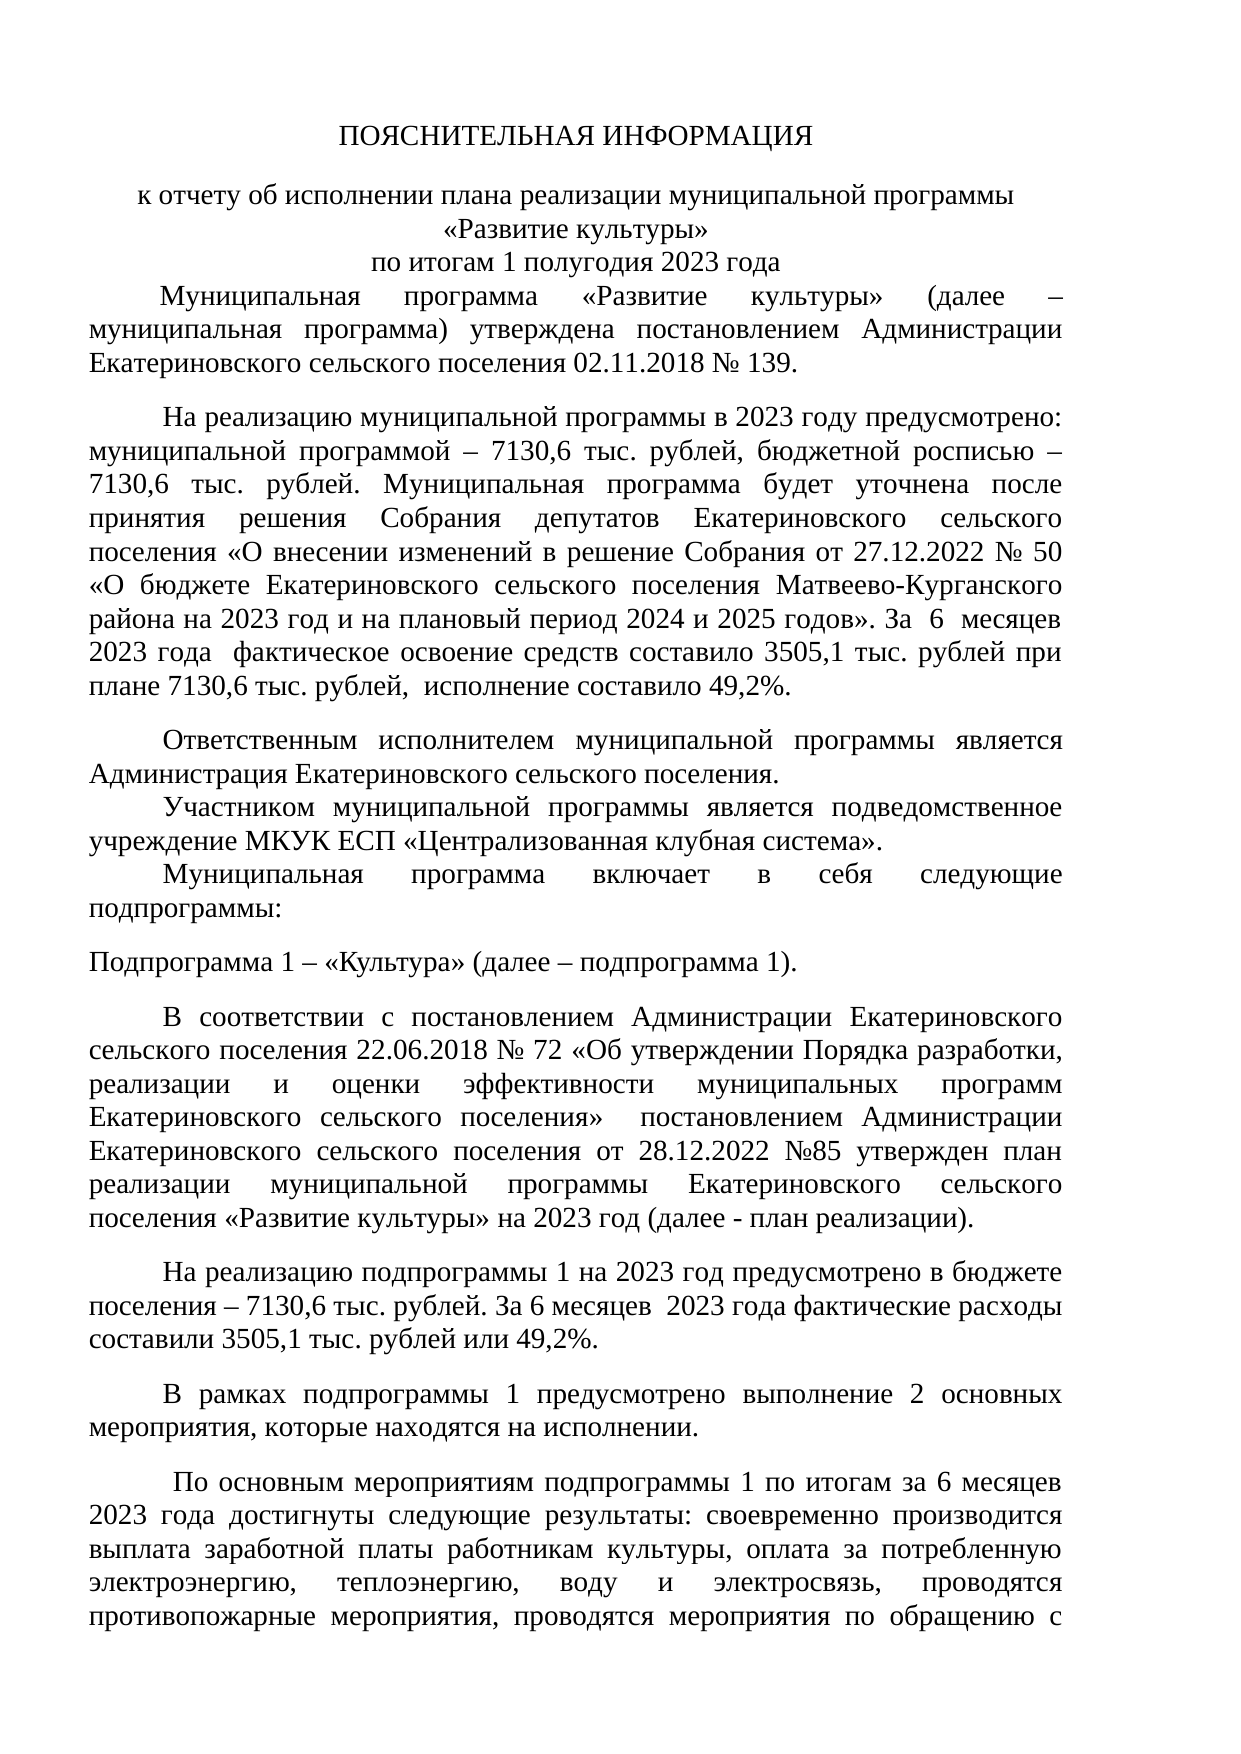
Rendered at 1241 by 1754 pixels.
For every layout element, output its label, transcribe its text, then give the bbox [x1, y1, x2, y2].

text Муниципальная программа «Развитие культуры» (далее – муниципальная программа) утверждена постановлением Администрации Екатериновского сельского поселения 02.11.2018 № 139. [88, 278, 1063, 379]
text Ответственным исполнителем муниципальной программы является Администрация Екатериновского сельского поселения. [88, 722, 1063, 789]
text На реализацию подпрограммы 1 на 2023 год предусмотрено в бюджете поселения – 7130,6 тыс. рублей. За 6 месяцев 2023 года фактические расходы составили 3505,1 тыс. рублей или 49,2%. [88, 1254, 1063, 1355]
text «Развитие культуры» [88, 211, 1063, 244]
text Подпрограмма 1 – «Культура» (далее – подпрограмма 1). [88, 944, 1063, 978]
text На реализацию муниципальной программы в 2023 году предусмотрено: муниципальной программой – 7130,6 тыс. рублей, бюджетной росписью – 7130,6 тыс. рублей. Муниципальная программа будет уточнена после принятия решения Собрания депутатов Екатериновского сельского поселения «О внесении изменений в решение Собрания от 27.12.2022 № 50 «О бюджете Екатериновского сельского поселения Матвеево-Курганского района на 2023 год и на плановый период 2024 и 2025 годов». За 6 месяцев 2023 года фактическое освоение средств составило 3505,1 тыс. рублей при плане 7130,6 тыс. рублей, исполнение составило 49,2%. [88, 399, 1063, 701]
text В соответствии с постановлением Администрации Екатериновского сельского поселения 22.06.2018 № 72 «Об утверждении Порядка разработки, реализации и оценки эффективности муниципальных программ Екатериновского сельского поселения» постановлением Администрации Екатериновского сельского поселения от 28.12.2022 №85 утвержден план реализации муниципальной программы Екатериновского сельского поселения «Развитие культуры» на 2023 год (далее - план реализации). [88, 999, 1063, 1233]
text Муниципальная программа включает в себя следующие подпрограммы: [88, 856, 1063, 923]
text Участником муниципальной программы является подведомственное учреждение МКУК ЕСП «Централизованная клубная система». [88, 789, 1063, 856]
text к отчету об исполнении плана реализации муниципальной программы [88, 177, 1063, 211]
text В рамках подпрограммы 1 предусмотрено выполнение 2 основных мероприятия, которые находятся на исполнении. [88, 1376, 1063, 1443]
text ПОЯСНИТЕЛЬНАЯ ИНФОРМАЦИЯ [88, 118, 1063, 152]
text по итогам 1 полугодия 2023 года [88, 244, 1063, 278]
